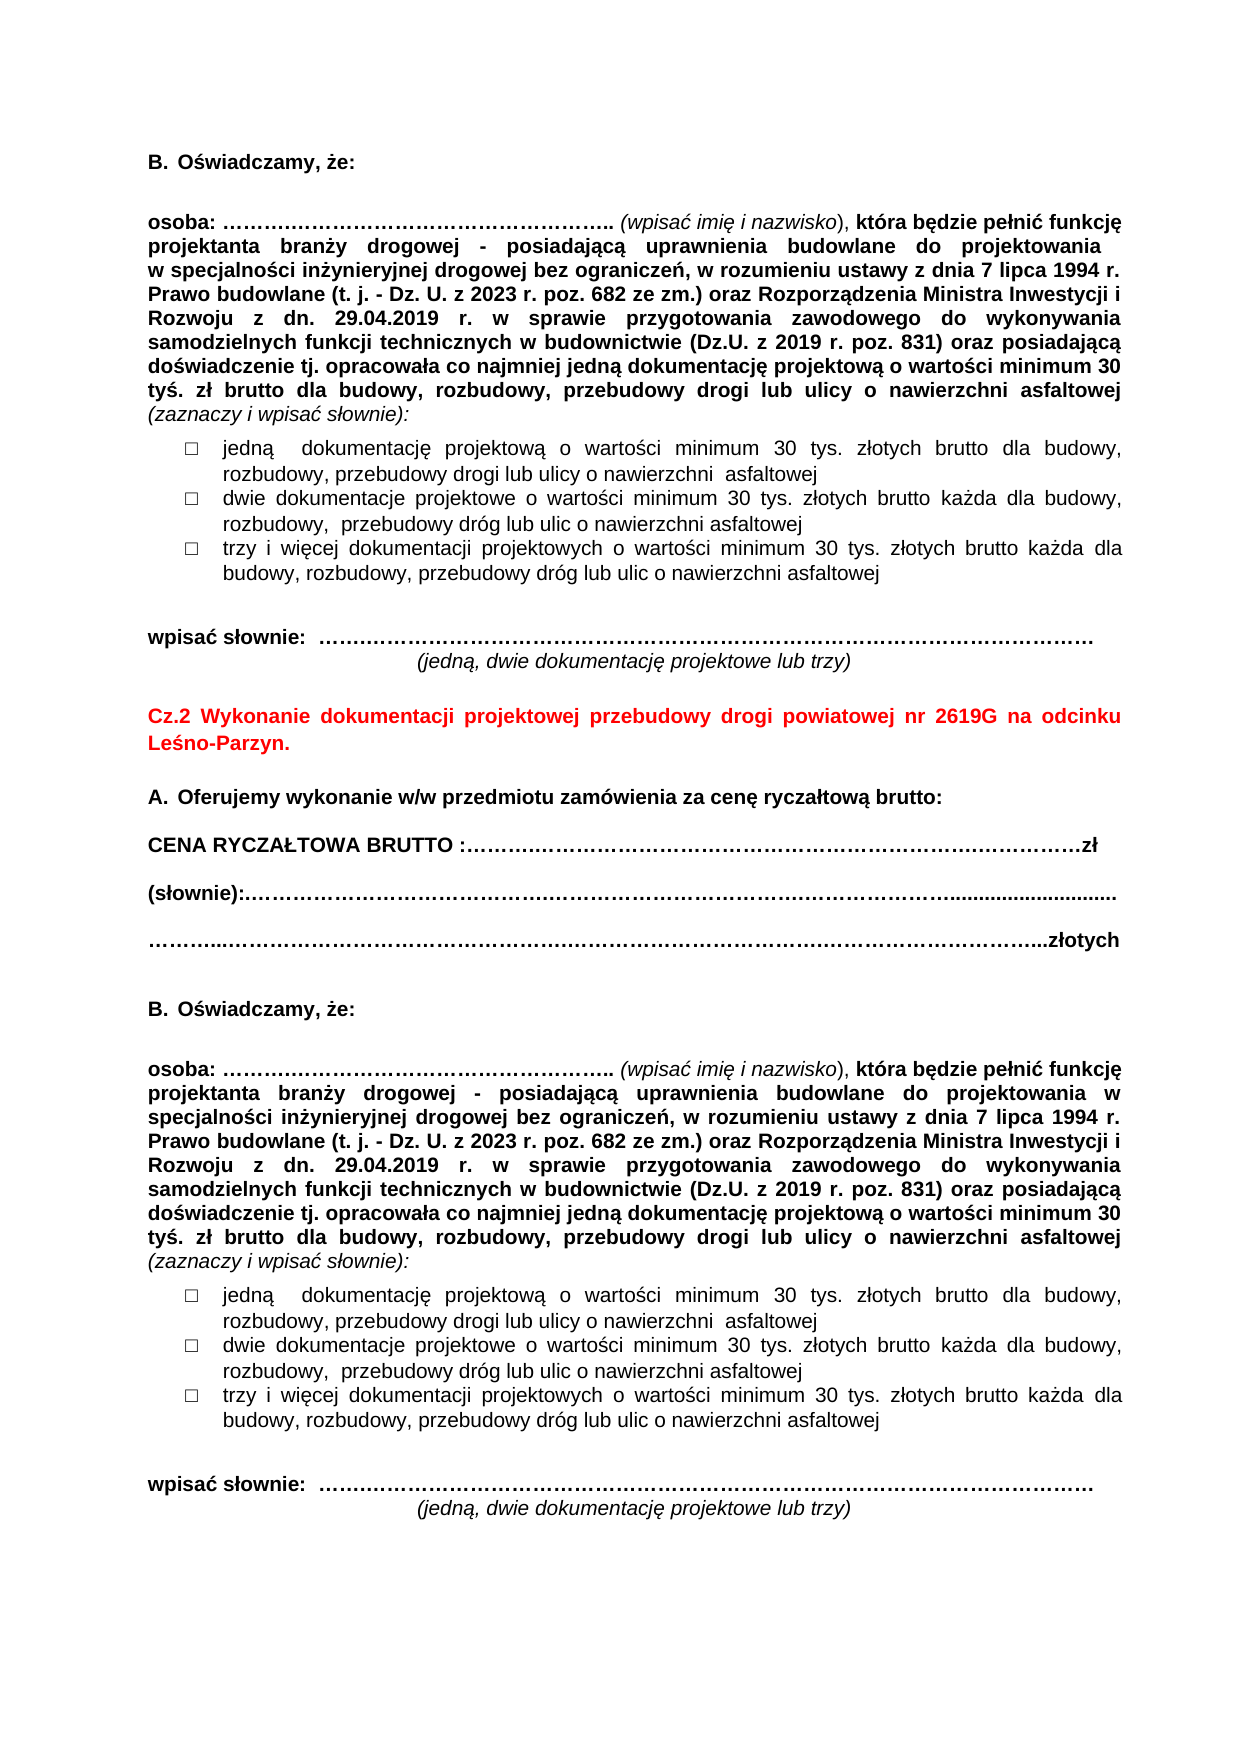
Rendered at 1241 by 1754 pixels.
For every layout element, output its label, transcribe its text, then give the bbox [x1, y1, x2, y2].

list Oświadczamy, że: [148, 997, 1122, 1021]
text (jedną, dwie dokumentację projektowe lub trzy) [148, 1496, 1122, 1520]
list CENA RYCZAŁTOWA BRUTTO :……….……………………………………………………….……………zł [148, 832, 1122, 856]
list trzy i więcej dokumentacji projektowych o wartości minimum 30 tys. złotych brutto każda dla budowy, rozbudowy, przebudowy dróg lub ulic o nawierzchni asfaltowej [185, 1382, 1122, 1432]
list Oferujemy wykonanie w/w przedmiotu zamówienia za cenę ryczałtową brutto: [148, 784, 1122, 808]
list ………...………………………………………….……………………………….…………………………...złotych [148, 928, 1122, 952]
text Cz.2 Wykonanie dokumentacji projektowej przebudowy drogi powiatowej nr 2619G na odcinku Leśno-Parzyn. [148, 702, 1122, 756]
list Oświadczamy, że: [148, 150, 1122, 174]
text wpisać słownie: …….…………………………………………………………………………………………… [148, 625, 1122, 649]
text wpisać słownie: …….…………………………………………………………………………………………… [148, 1472, 1122, 1496]
list (słownie):.…………………………………….……………………………….…………………............................. [148, 880, 1122, 904]
text osoba: ……….……………………………………….. (wpisać imię i nazwisko), która będzie pełnić funkcję projektanta branży drogowej - posiadającą uprawnienia budowlane do projektowania w specjalności inżynieryjnej drogowej bez ograniczeń, w rozumieniu ustawy z dnia 7 lipca 1994 r. Prawo budowlane (t. j. - Dz. U. z 2023 r. poz. 682 ze zm.) oraz Rozporządzenia Ministra Inwestycji i Rozwoju z dn. 29.04.2019 r. w sprawie przygotowania zawodowego do wykonywania samodzielnych funkcji technicznych w budownictwie (Dz.U. z 2019 r. poz. 831) oraz posiadającą doświadczenie tj. opracowała co najmniej jedną dokumentację projektową o wartości minimum 30 tyś. zł brutto dla budowy, rozbudowy, przebudowy drogi lub ulicy o nawierzchni asfaltowej (zaznaczy i wpisać słownie): [148, 210, 1122, 425]
text (jedną, dwie dokumentację projektowe lub trzy) [148, 649, 1122, 673]
list jedną dokumentację projektową o wartości minimum 30 tys. złotych brutto dla budowy, rozbudowy, przebudowy drogi lub ulicy o nawierzchni asfaltowej [185, 436, 1122, 486]
text osoba: ……….……………………………………….. (wpisać imię i nazwisko), która będzie pełnić funkcję projektanta branży drogowej - posiadającą uprawnienia budowlane do projektowania w specjalności inżynieryjnej drogowej bez ograniczeń, w rozumieniu ustawy z dnia 7 lipca 1994 r. Prawo budowlane (t. j. - Dz. U. z 2023 r. poz. 682 ze zm.) oraz Rozporządzenia Ministra Inwestycji i Rozwoju z dn. 29.04.2019 r. w sprawie przygotowania zawodowego do wykonywania samodzielnych funkcji technicznych w budownictwie (Dz.U. z 2019 r. poz. 831) oraz posiadającą doświadczenie tj. opracowała co najmniej jedną dokumentację projektową o wartości minimum 30 tyś. zł brutto dla budowy, rozbudowy, przebudowy drogi lub ulicy o nawierzchni asfaltowej (zaznaczy i wpisać słownie): [148, 1057, 1122, 1272]
list trzy i więcej dokumentacji projektowych o wartości minimum 30 tys. złotych brutto każda dla budowy, rozbudowy, przebudowy dróg lub ulic o nawierzchni asfaltowej [185, 535, 1122, 585]
list jedną dokumentację projektową o wartości minimum 30 tys. złotych brutto dla budowy, rozbudowy, przebudowy drogi lub ulicy o nawierzchni asfaltowej [185, 1283, 1122, 1333]
list dwie dokumentacje projektowe o wartości minimum 30 tys. złotych brutto każda dla budowy, rozbudowy, przebudowy dróg lub ulic o nawierzchni asfaltowej [185, 486, 1122, 535]
list dwie dokumentacje projektowe o wartości minimum 30 tys. złotych brutto każda dla budowy, rozbudowy, przebudowy dróg lub ulic o nawierzchni asfaltowej [185, 1333, 1122, 1382]
